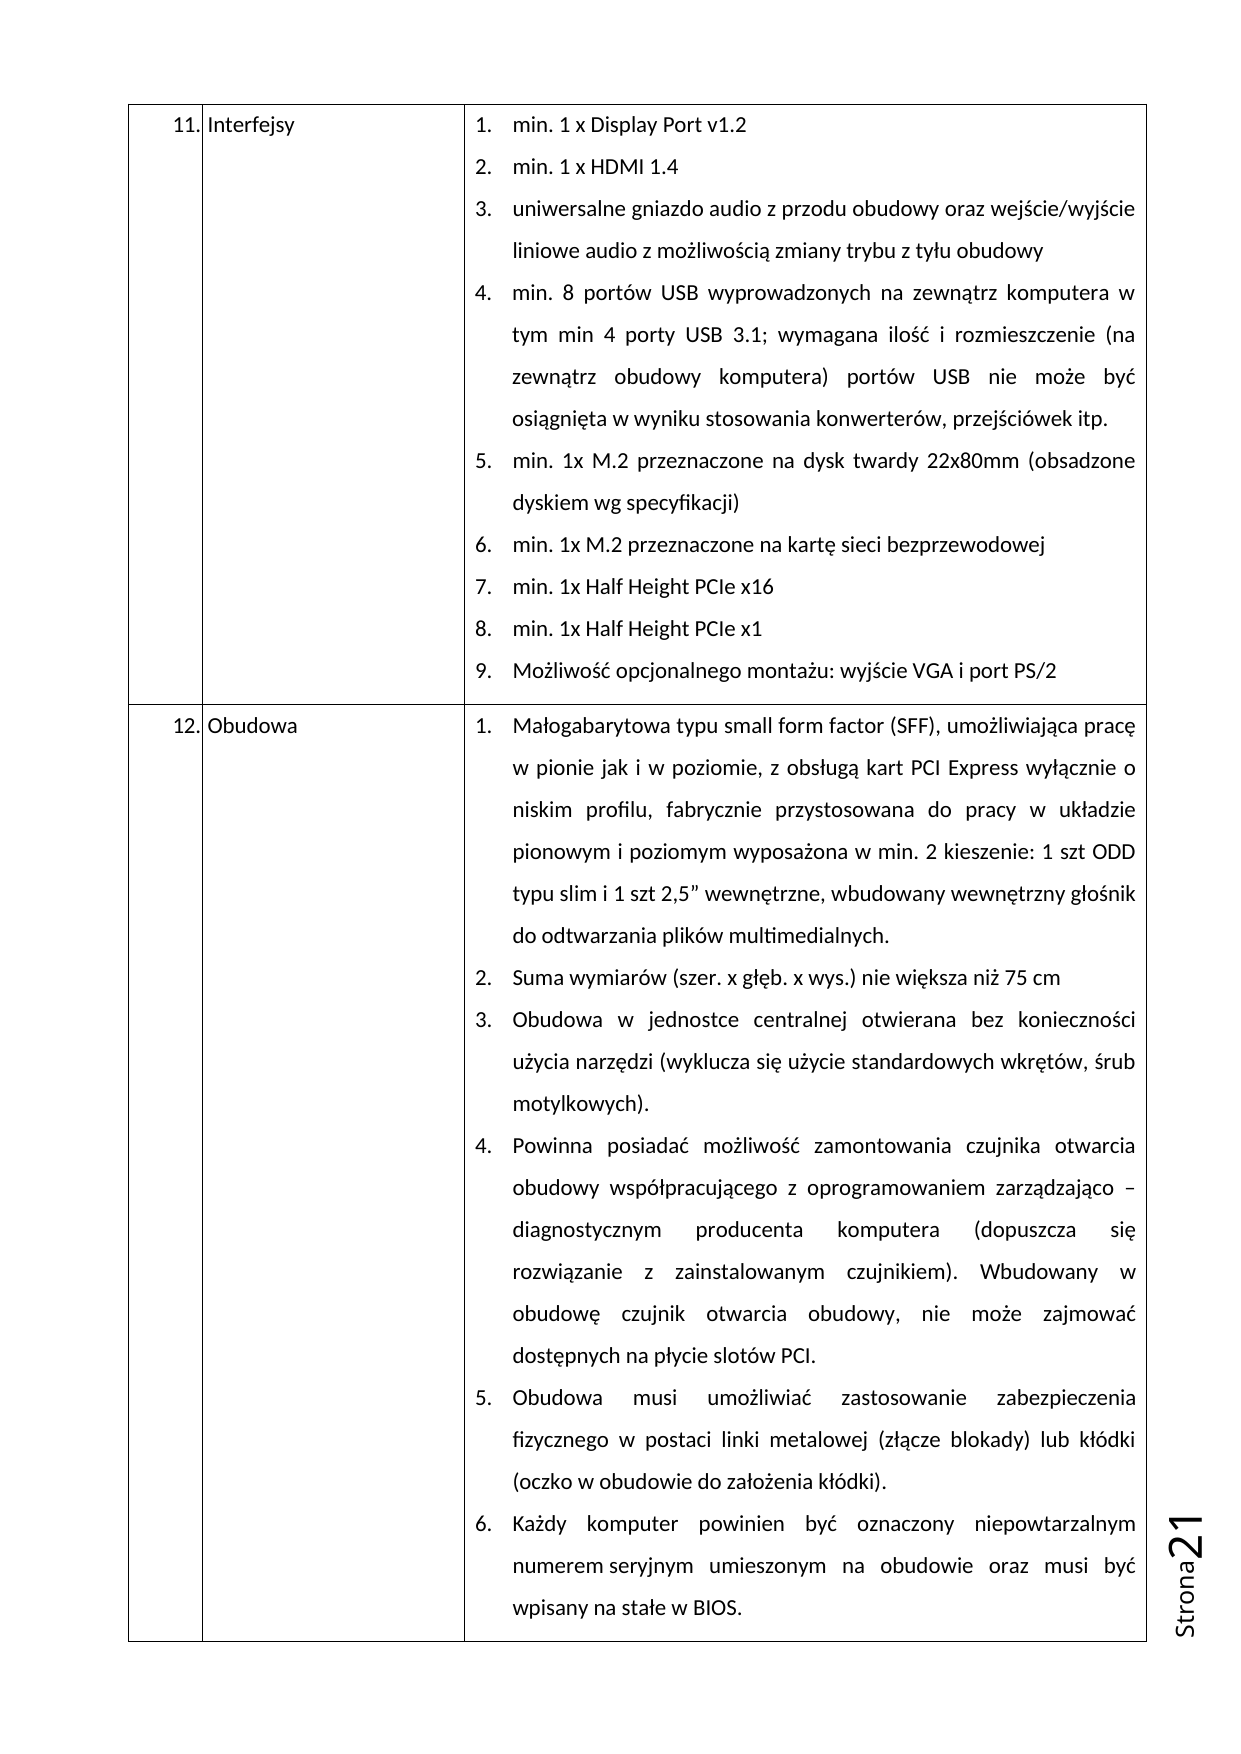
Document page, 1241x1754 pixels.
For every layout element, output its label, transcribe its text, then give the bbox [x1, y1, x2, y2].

table_cell Interfejsy [203, 105, 464, 704]
table_cell [129, 105, 202, 704]
table_cell min. 1 x Display Port v1.2 min. 1 x HDMI 1.4 uniwersalne gniazdo audio z przodu obudowy oraz wejście/wyjście liniowe audio z możliwością zmiany trybu z tyłu obudowy min. 8 portów USB wyprowadzonych na zewnątrz komputera w tym min 4 porty USB 3.1; wymagana ilość i rozmieszczenie (na zewnątrz obudowy komputera) portów USB nie może być osiągnięta w wyniku stosowania konwerterów, przejściówek itp. min. 1x M.2 przeznaczone na dysk twardy 22x80mm (obsadzone dyskiem wg specyfikacji) min. 1x M.2 przeznaczone na kartę sieci bezprzewodowej min. 1x Half Height PCIe x16 min. 1x Half Height PCIe x1 Możliwość opcjonalnego montażu: wyjście VGA i port PS/2 [465, 105, 1146, 704]
table_cell [129, 705, 202, 1641]
table_cell Obudowa [203, 705, 464, 1641]
table_cell Małogabarytowa typu small form factor (SFF), umożliwiająca pracę w pionie jak i w poziomie, z obsługą kart PCI Express wyłącznie o niskim profilu, fabrycznie przystosowana do pracy w układzie pionowym i poziomym wyposażona w min. 2 kieszenie: 1 szt ODD typu slim i 1 szt 2,5” wewnętrzne, wbudowany wewnętrzny głośnik do odtwarzania plików multimedialnych. Suma wymiarów (szer. x głęb. x wys.) nie większa niż 75 cm Obudowa w jednostce centralnej otwierana bez konieczności użycia narzędzi (wyklucza się użycie standardowych wkrętów, śrub motylkowych). Powinna posiadać możliwość zamontowania czujnika otwarcia obudowy współpracującego z oprogramowaniem zarządzająco – diagnostycznym producenta komputera (dopuszcza się rozwiązanie z zainstalowanym czujnikiem). Wbudowany w obudowę czujnik otwarcia obudowy, nie może zajmować dostępnych na płycie slotów PCI. Obudowa musi umożliwiać zastosowanie zabezpieczenia fizycznego w postaci linki metalowej (złącze blokady) lub kłódki (oczko w obudowie do założenia kłódki). Każdy komputer powinien być oznaczony niepowtarzalnym numerem seryjnym umieszonym na obudowie oraz musi być wpisany na stałe w BIOS. [465, 705, 1146, 1641]
